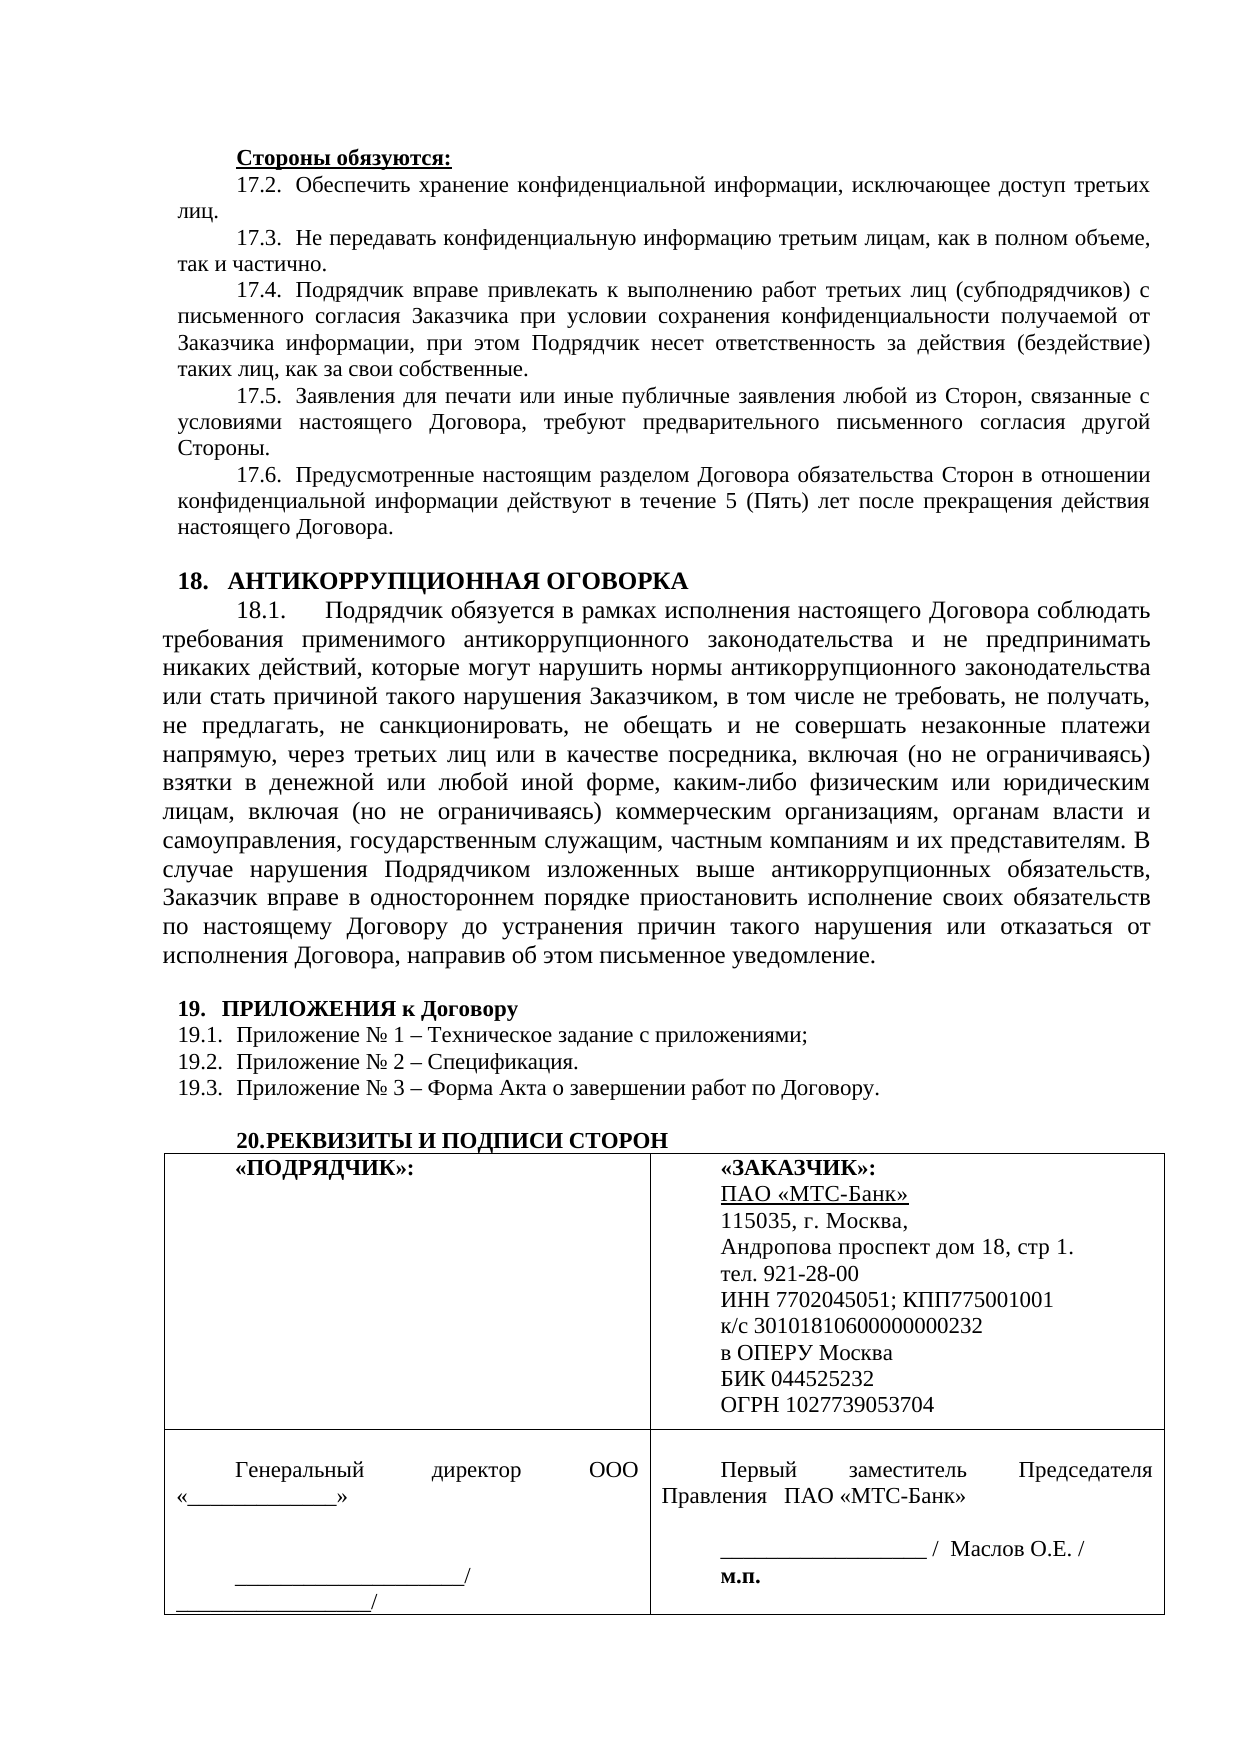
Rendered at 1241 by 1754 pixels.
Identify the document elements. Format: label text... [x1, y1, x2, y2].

table_header «ПОДРЯДЧИК»: [165, 1154, 650, 1429]
list Подрядчик обязуется в рамках исполнения настоящего Договора соблюдать требования применимого антикоррупционного законодательства и не предпринимать никаких действий, которые могут нарушить нормы антикоррупционного законодательства или стать причиной такого нарушения Заказчиком, в том числе не требовать, не получать, не предлагать, не санкционировать, не обещать и не совершать незаконные платежи напрямую, через третьих лиц или в качестве посредника, включая (но не ограничиваясь) взятки в денежной или любой иной форме, каким-либо физическим или юридическим лицам, включая (но не ограничиваясь) коммерческим организациям, органам власти и самоуправления, государственным служащим, частным компаниям и их представителям. В случае нарушения Подрядчиком изложенных выше антикоррупционных обязательств, Заказчик вправе в одностороннем порядке приостановить исполнение своих обязательств по настоящему Договору до устранения причин такого нарушения или отказаться от исполнения Договора, направив об этом письменное уведомление. [162, 595, 1152, 969]
list Приложение № 1 – Техническое задание с приложениями; [177, 1021, 1152, 1048]
list АНТИКОРРУПЦИОННАЯ ОГОВОРКА [177, 566, 1152, 595]
table_header «ЗАКАЗЧИК»: ПАО «МТС-Банк» 115035, г. Москва, Андропова проспект дом 18, стр 1. тел. 921-28-00 ИНН 7702045051; КПП775001001 к/с 30101810600000000232 в ОПЕРУ Москва БИК 044525232 ОГРН 1027739053704 [651, 1154, 1164, 1429]
list Предусмотренные настоящим разделом Договора обязательства Сторон в отношении конфиденциальной информации действуют в течение 5 (Пять) лет после прекращения действия настоящего Договора. [177, 461, 1152, 540]
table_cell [651, 1430, 1164, 1614]
text Стороны обязуются: [177, 144, 1152, 171]
list РЕКВИЗИТЫ И ПОДПИСИ СТОРОН [177, 1127, 1152, 1153]
list Заявления для печати или иные публичные заявления любой из Сторон, связанные с условиями настоящего Договора, требуют предварительного письменного согласия другой Стороны. [177, 382, 1152, 461]
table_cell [165, 1430, 650, 1614]
list Приложение № 3 – Форма Акта о завершении работ по Договору. [177, 1074, 1152, 1100]
list Обеспечить хранение конфиденциальной информации, исключающее доступ третьих лиц. [177, 171, 1152, 223]
list Не передавать конфиденциальную информацию третьим лицам, как в полном объеме, так и частично. [177, 223, 1152, 276]
list Подрядчик вправе привлекать к выполнению работ третьих лиц (субподрядчиков) с письменного согласия Заказчика при условии сохранения конфиденциальности получаемой от Заказчика информации, при этом Подрядчик несет ответственность за действия (бездействие) таких лиц, как за свои собственные. [177, 276, 1152, 382]
list Приложение № 2 – Спецификация. [177, 1048, 1152, 1074]
list ПРИЛОЖЕНИЯ к Договору [177, 995, 1152, 1021]
